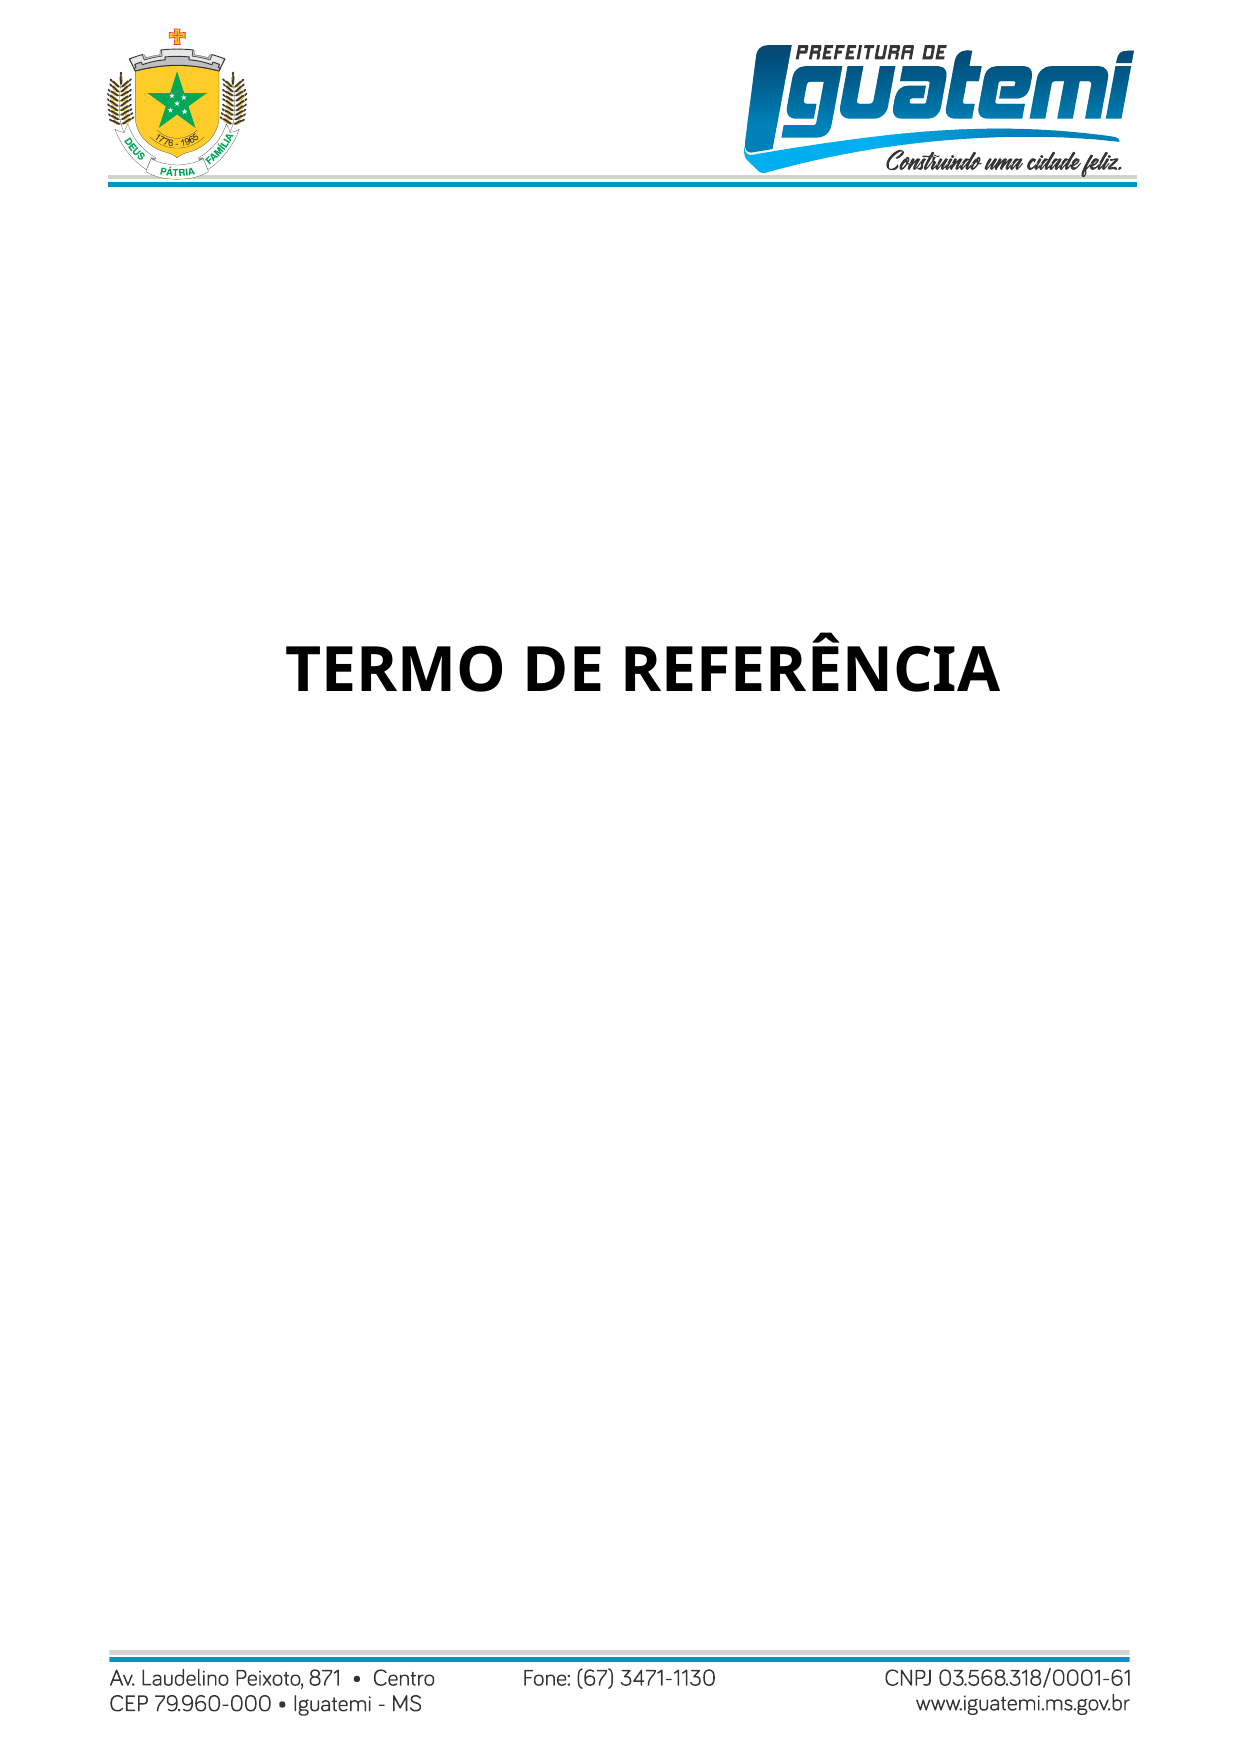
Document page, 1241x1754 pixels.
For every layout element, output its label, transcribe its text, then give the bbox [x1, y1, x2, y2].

text TERMO DE REFERÊNCIA [148, 624, 1138, 710]
